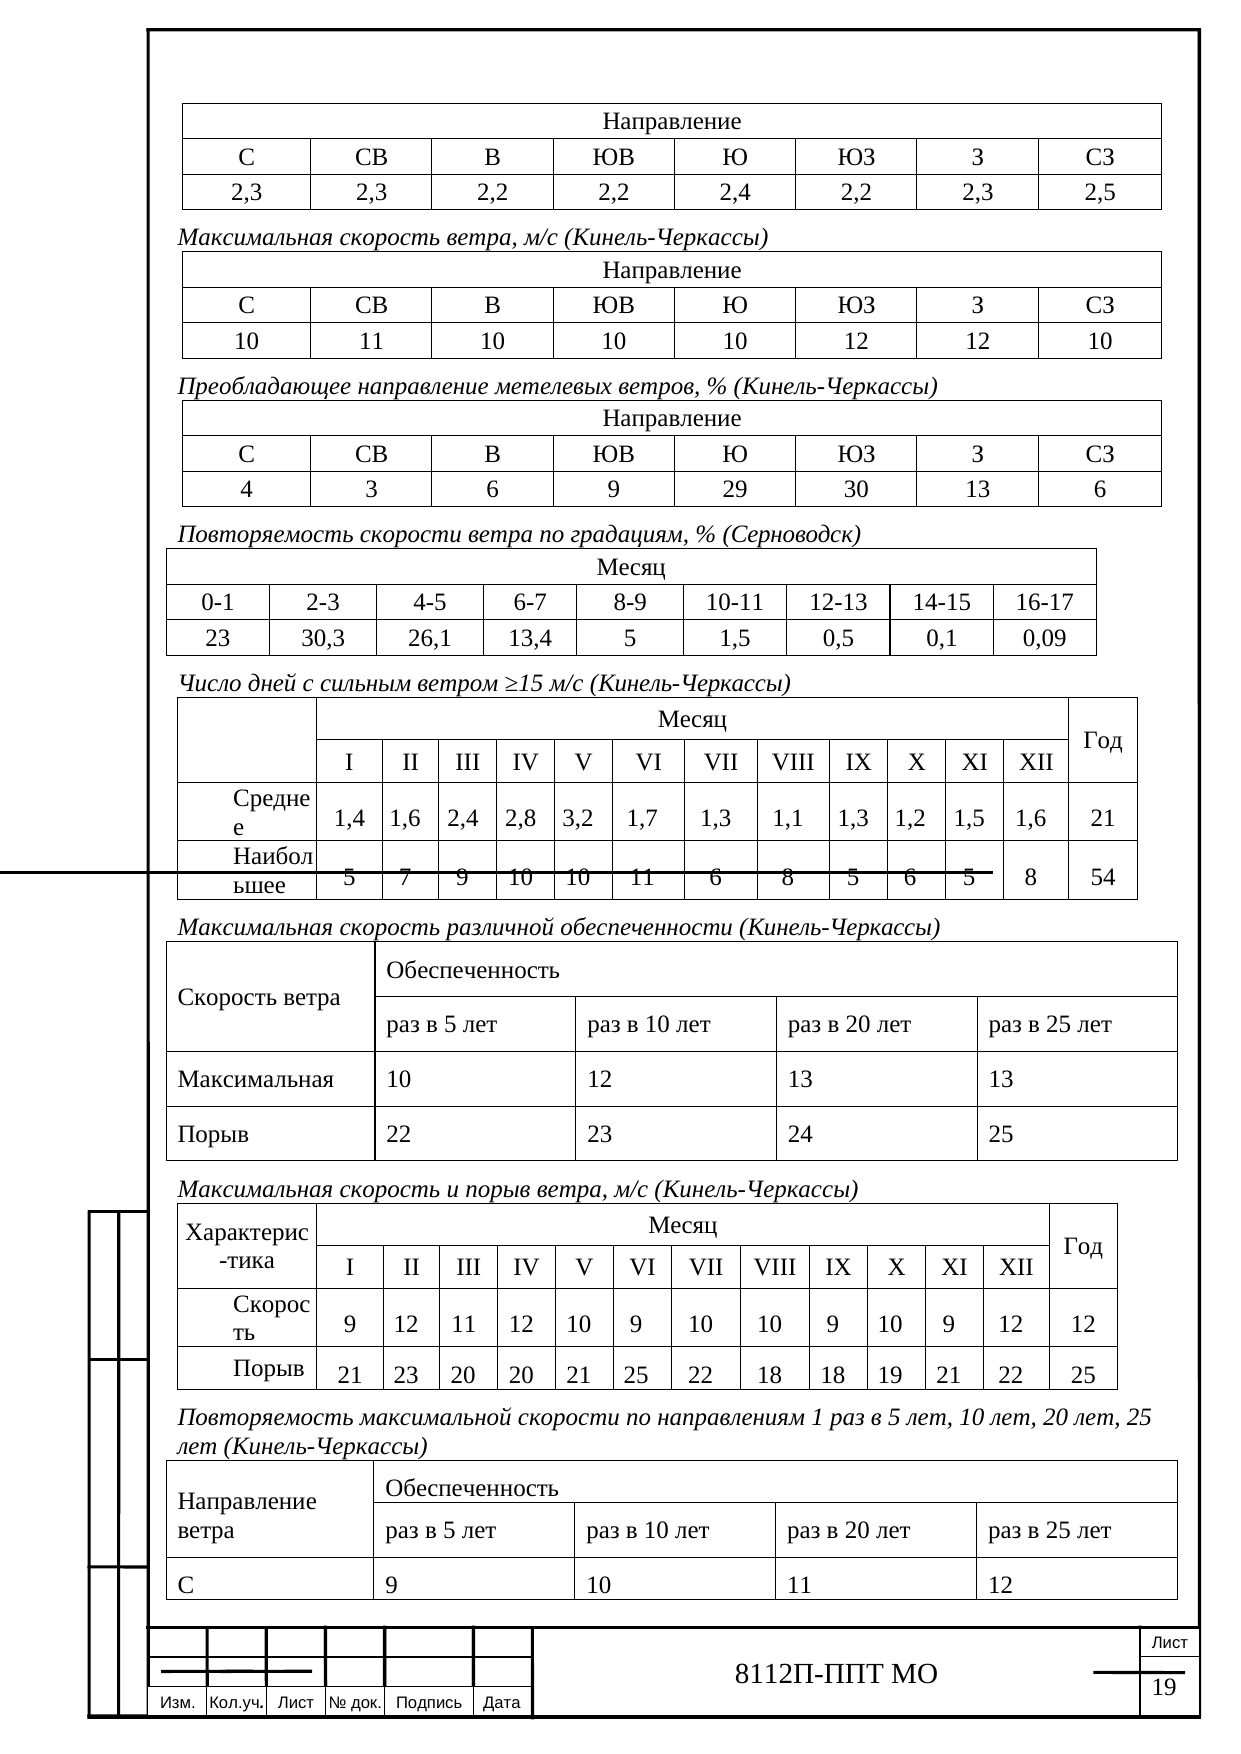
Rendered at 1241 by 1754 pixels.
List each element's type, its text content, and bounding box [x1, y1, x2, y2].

table_cell Скорость [178, 1289, 316, 1346]
table_cell С [167, 1558, 373, 1599]
table_cell 12 [984, 1289, 1049, 1346]
table_cell 11 [613, 841, 684, 899]
table_cell С [183, 139, 310, 173]
table_cell 0,5 [787, 620, 889, 654]
table_cell 21 [556, 1347, 613, 1389]
table_cell I [317, 740, 382, 782]
table_cell 10 [497, 841, 554, 899]
table_cell 3,2 [555, 783, 612, 840]
table_cell 10 [554, 323, 674, 357]
table_cell Ю [675, 288, 795, 322]
table_cell 1,1 [758, 783, 829, 840]
text Повторяемость скорости ветра по градациям, % (Серноводск) [177, 519, 1167, 548]
table_header Характерис-тика [178, 1204, 316, 1288]
table_cell 22 [376, 1107, 575, 1160]
table_cell IX [810, 1246, 867, 1288]
table_cell 18 [810, 1347, 867, 1389]
table_cell раз в 25 лет [978, 997, 1177, 1051]
table_cell 20 [498, 1347, 555, 1389]
table_cell 12 [917, 323, 1038, 357]
table_cell СВ [311, 436, 431, 471]
table_cell раз в 25 лет [977, 1503, 1177, 1557]
table_cell 22 [984, 1347, 1049, 1389]
table_cell В [432, 288, 553, 322]
table_cell Порыв [167, 1107, 374, 1160]
table_cell 25 [614, 1347, 671, 1389]
table_cell 12 [796, 323, 916, 357]
table_cell 5 [830, 841, 887, 899]
table_cell 12 [498, 1289, 555, 1346]
table_cell 11 [311, 323, 431, 357]
table_header Направление ветра [167, 1461, 373, 1557]
table_cell X [868, 1246, 925, 1288]
table_cell 8 [758, 841, 829, 899]
table_cell ЮЗ [796, 288, 916, 322]
table_cell 30 [796, 472, 916, 506]
table_cell 11 [776, 1558, 976, 1599]
table_header Обеспеченность [374, 1461, 1177, 1502]
table_cell 12-13 [787, 585, 889, 619]
table_cell 13 [777, 1052, 977, 1106]
text Максимальная скорость различной обеспеченности (Кинель-Черкассы) [177, 912, 1167, 941]
table_cell ЮЗ [796, 436, 916, 471]
table_cell II [383, 740, 438, 782]
table_cell 10 [1039, 323, 1161, 357]
table_cell З [917, 139, 1038, 173]
table_cell VI [614, 1246, 671, 1288]
table_header Год [1069, 698, 1137, 782]
table_cell 1,3 [685, 783, 757, 840]
table_cell 1,5 [684, 620, 786, 654]
table_cell 23 [167, 620, 269, 654]
table_cell 21 [1069, 783, 1137, 840]
table_cell раз в 20 лет [776, 1503, 976, 1557]
text Максимальная скорость ветра, м/с (Кинель-Черкассы) [177, 222, 1167, 251]
table_cell 12 [384, 1289, 439, 1346]
table_cell 2,3 [183, 175, 310, 209]
table_cell Среднее [178, 783, 316, 840]
table_cell 26,1 [377, 620, 483, 654]
table_cell 9 [810, 1289, 867, 1346]
table_cell 13,4 [484, 620, 576, 654]
table_cell 13 [978, 1052, 1177, 1106]
table_cell 29 [675, 472, 795, 506]
table_cell 6 [685, 841, 757, 899]
table_cell V [555, 740, 612, 782]
table_cell 25 [1050, 1347, 1117, 1389]
table_cell 16-17 [994, 585, 1096, 619]
table_cell 2,2 [554, 175, 674, 209]
table_header Направление [183, 252, 1161, 287]
table_cell 10 [675, 323, 795, 357]
table_cell 10-11 [684, 585, 786, 619]
table_cell 1,3 [830, 783, 887, 840]
table_cell 9 [926, 1289, 983, 1346]
table_cell 9 [554, 472, 674, 506]
table_cell XI [926, 1246, 983, 1288]
table_cell 0-1 [167, 585, 269, 619]
table_cell I [317, 1246, 383, 1288]
table_cell С [183, 436, 310, 471]
table_cell X [888, 740, 945, 782]
table_cell 11 [440, 1289, 497, 1346]
table_cell Наибольшее [178, 841, 316, 899]
table_cell 23 [576, 1107, 776, 1160]
table_cell СВ [311, 139, 431, 173]
text Число дней с сильным ветром ≥15 м/с (Кинель-Черкассы) [177, 668, 1167, 697]
table_cell 20 [440, 1347, 497, 1389]
table_cell II [384, 1246, 439, 1288]
table_cell 10 [868, 1289, 925, 1346]
table_cell 10 [555, 841, 612, 899]
table_cell 19 [868, 1347, 925, 1389]
table_cell III [439, 740, 496, 782]
table_cell 18 [741, 1347, 809, 1389]
text Максимальная скорость и порыв ветра, м/с (Кинель-Черкассы) [177, 1174, 1167, 1203]
table_cell С [183, 288, 310, 322]
table_cell ЮВ [554, 436, 674, 471]
table_cell раз в 5 лет [376, 997, 575, 1051]
table_cell 2,4 [439, 783, 496, 840]
table_cell Порыв [178, 1347, 316, 1389]
table_cell 2,8 [497, 783, 554, 840]
table_cell 2,4 [675, 175, 795, 209]
table_cell VI [613, 740, 684, 782]
table_cell 21 [317, 1347, 383, 1389]
table_cell 9 [439, 841, 496, 899]
table_header Месяц [167, 549, 1096, 584]
table_cell 1,4 [317, 783, 382, 840]
table_cell V [556, 1246, 613, 1288]
table_cell 6 [888, 841, 945, 899]
table_cell ЮВ [554, 288, 674, 322]
table_cell 24 [777, 1107, 977, 1160]
table_cell ЮВ [554, 139, 674, 173]
table_cell 12 [576, 1052, 776, 1106]
table_cell 2-3 [270, 585, 376, 619]
table_cell 6 [1039, 472, 1161, 506]
table_cell XII [984, 1246, 1049, 1288]
table_header Месяц [317, 698, 1068, 739]
table_header [178, 698, 316, 782]
table_cell 0,09 [994, 620, 1096, 654]
table_cell 23 [384, 1347, 439, 1389]
table_cell 10 [183, 323, 310, 357]
table_cell 10 [376, 1052, 575, 1106]
table_cell 22 [672, 1347, 740, 1389]
table_cell Ю [675, 139, 795, 173]
table_cell XII [1004, 740, 1068, 782]
table_cell III [440, 1246, 497, 1288]
table_cell 1,6 [1004, 783, 1068, 840]
table_cell 2,2 [432, 175, 553, 209]
table_cell 8-9 [577, 585, 683, 619]
table_cell 1,6 [383, 783, 438, 840]
table_cell 9 [374, 1558, 574, 1599]
table_cell 2,3 [917, 175, 1038, 209]
table_cell раз в 10 лет [576, 997, 776, 1051]
table_cell 2,3 [311, 175, 431, 209]
table_cell 5 [946, 841, 1003, 899]
table_header Направление [183, 401, 1161, 435]
table_cell VIII [758, 740, 829, 782]
table_cell раз в 5 лет [374, 1503, 574, 1557]
table_header Год [1050, 1204, 1117, 1288]
table_cell 6 [432, 472, 553, 506]
table_cell ЮЗ [796, 139, 916, 173]
table_cell 10 [672, 1289, 740, 1346]
table_cell IX [830, 740, 887, 782]
table_cell 6-7 [484, 585, 576, 619]
table_cell Ю [675, 436, 795, 471]
table_cell 10 [432, 323, 553, 357]
table_cell 12 [977, 1558, 1177, 1599]
table_cell 13 [917, 472, 1038, 506]
table_cell 3 [311, 472, 431, 506]
table_cell 9 [317, 1289, 383, 1346]
table_cell 4 [183, 472, 310, 506]
table_cell 5 [317, 841, 382, 899]
table_cell 21 [926, 1347, 983, 1389]
table_cell 10 [556, 1289, 613, 1346]
table_cell СЗ [1039, 436, 1161, 471]
table_cell 1,2 [888, 783, 945, 840]
table_cell СЗ [1039, 288, 1161, 322]
table_cell 8 [1004, 841, 1068, 899]
table_cell 12 [1050, 1289, 1117, 1346]
table_cell VII [672, 1246, 740, 1288]
table_cell раз в 20 лет [777, 997, 977, 1051]
table_cell 14-15 [891, 585, 993, 619]
table_cell 30,3 [270, 620, 376, 654]
table_cell З [917, 288, 1038, 322]
table_header Скорость ветра [167, 942, 374, 1051]
table_header Обеспеченность [376, 942, 1177, 996]
table_cell В [432, 436, 553, 471]
table_cell раз в 10 лет [575, 1503, 775, 1557]
table_cell 25 [978, 1107, 1177, 1160]
table_cell 0,1 [891, 620, 993, 654]
table_cell 9 [614, 1289, 671, 1346]
table_cell VII [685, 740, 757, 782]
table_cell 10 [741, 1289, 809, 1346]
table_header Направление [183, 104, 1161, 138]
table_cell 2,2 [796, 175, 916, 209]
table_header Месяц [317, 1204, 1049, 1245]
text Повторяемость максимальной скорости по направлениям 1 раз в 5 лет, 10 лет, 20 лет, 25 лет (Кинель-Черкассы) [177, 1402, 1167, 1460]
table_cell 4-5 [377, 585, 483, 619]
table_cell 10 [575, 1558, 775, 1599]
table_cell VIII [741, 1246, 809, 1288]
table_cell Максимальная [167, 1052, 374, 1106]
table_cell IV [497, 740, 554, 782]
table_cell 54 [1069, 841, 1137, 899]
table_cell IV [498, 1246, 555, 1288]
text Преобладающее направление метелевых ветров, % (Кинель-Черкассы) [177, 371, 1167, 400]
table_cell СЗ [1039, 139, 1161, 173]
table_cell СВ [311, 288, 431, 322]
table_cell XI [946, 740, 1003, 782]
table_cell 7 [383, 841, 438, 899]
table_cell З [917, 436, 1038, 471]
table_cell 1,5 [946, 783, 1003, 840]
table_cell В [432, 139, 553, 173]
table_cell 2,5 [1039, 175, 1161, 209]
table_cell 1,7 [613, 783, 684, 840]
table_cell 5 [577, 620, 683, 654]
